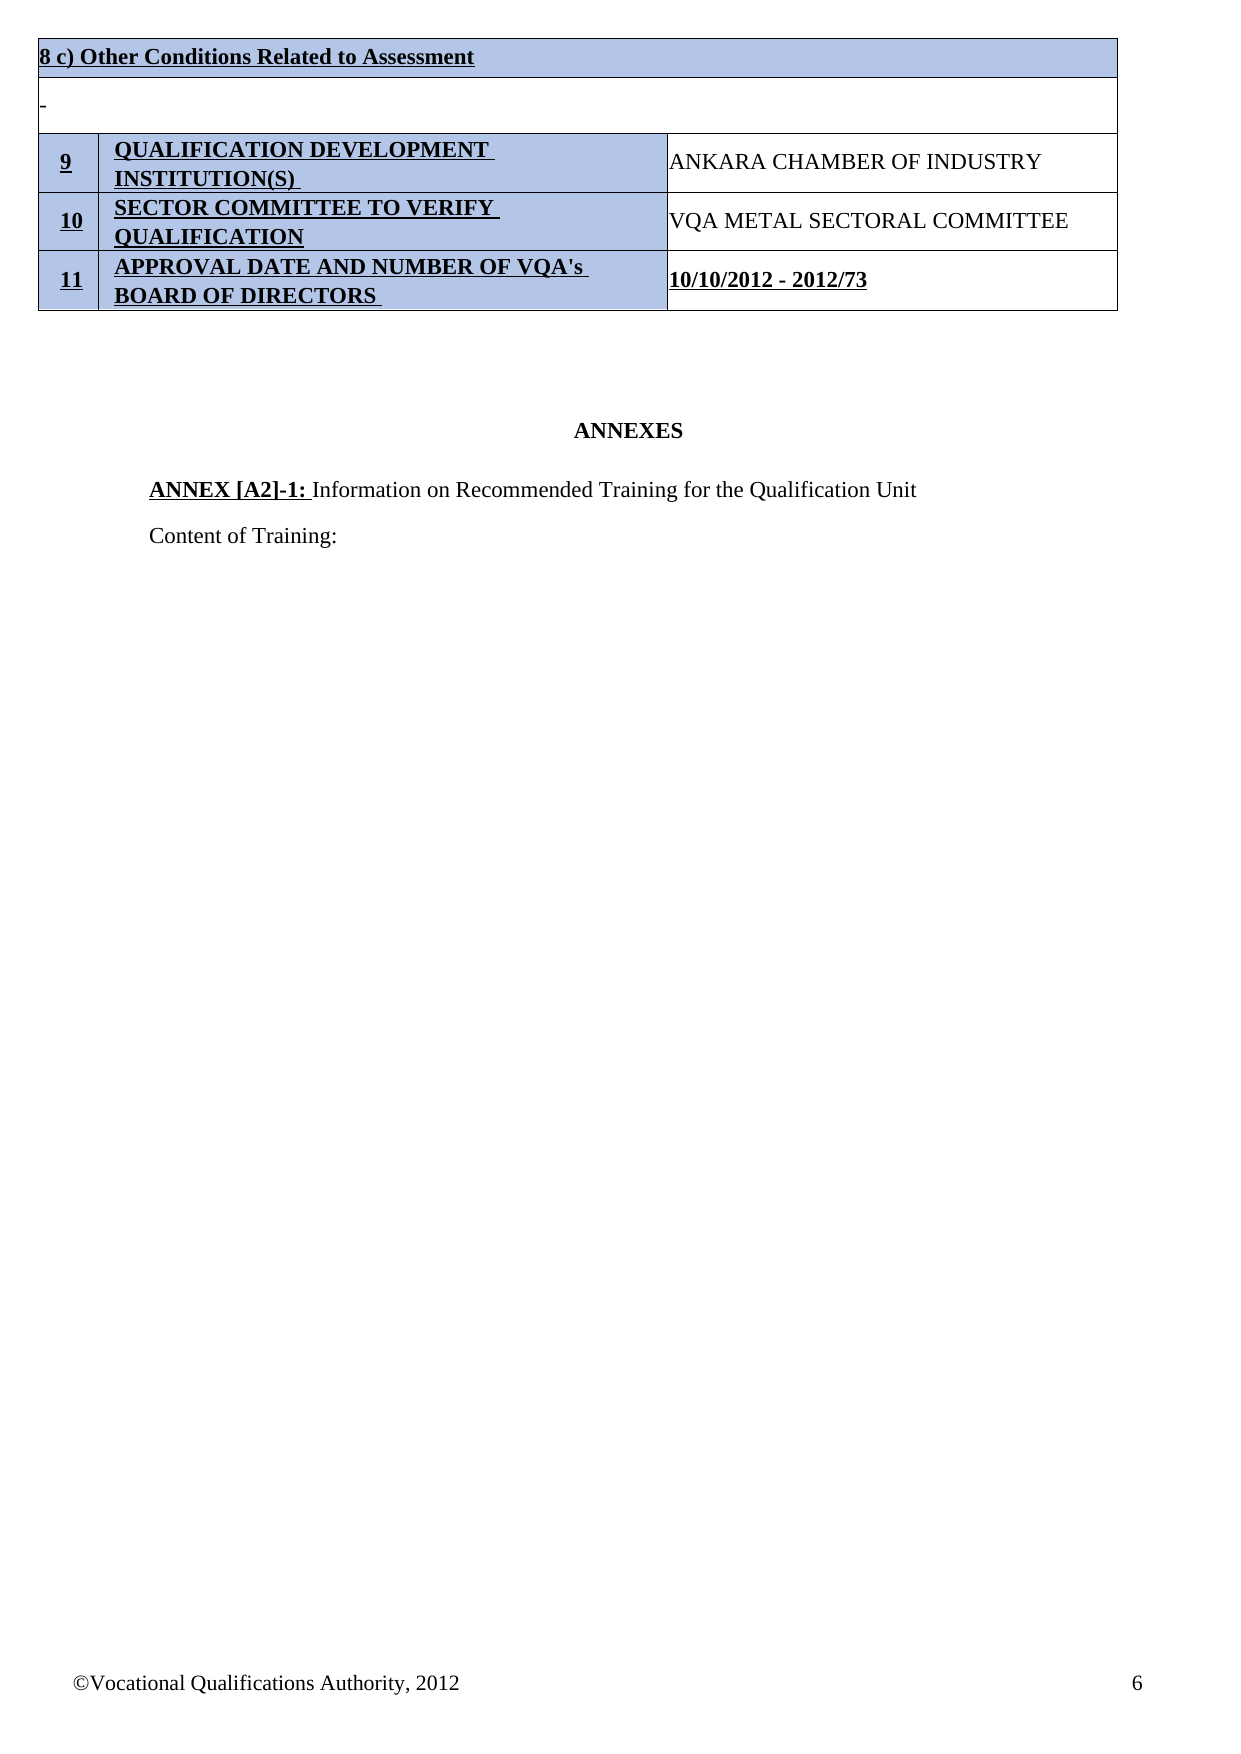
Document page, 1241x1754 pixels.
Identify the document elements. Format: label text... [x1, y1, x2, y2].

table_cell VQA METAL SECTORAL COMMITTEE [668, 193, 1117, 250]
table_cell 11 [39, 251, 98, 309]
table_cell QUALIFICATION DEVELOPMENT INSTITUTION(S) [99, 134, 667, 192]
table_cell APPROVAL DATE AND NUMBER OF VQA's BOARD OF DIRECTORS [99, 251, 667, 309]
text Content of Training: [149, 525, 1240, 548]
table_cell 10/10/2012 - 2012/73 [668, 251, 1117, 309]
text ANNEXES [574, 420, 683, 443]
table_header 8 c) Other Conditions Related to Assessment [39, 39, 1117, 77]
text ©Vocational Qualifications Authority, 2012 [73, 1673, 460, 1695]
table_cell 9 [39, 134, 98, 192]
table_cell SECTOR COMMITTEE TO VERIFY QUALIFICATION [99, 193, 667, 250]
table_cell ANKARA CHAMBER OF INDUSTRY [668, 134, 1117, 192]
text ANNEX [A2]-1: Information on Recommended Training for the Qualification Unit [149, 479, 1240, 502]
table_cell 10 [39, 193, 98, 250]
table_cell - [39, 78, 1117, 133]
